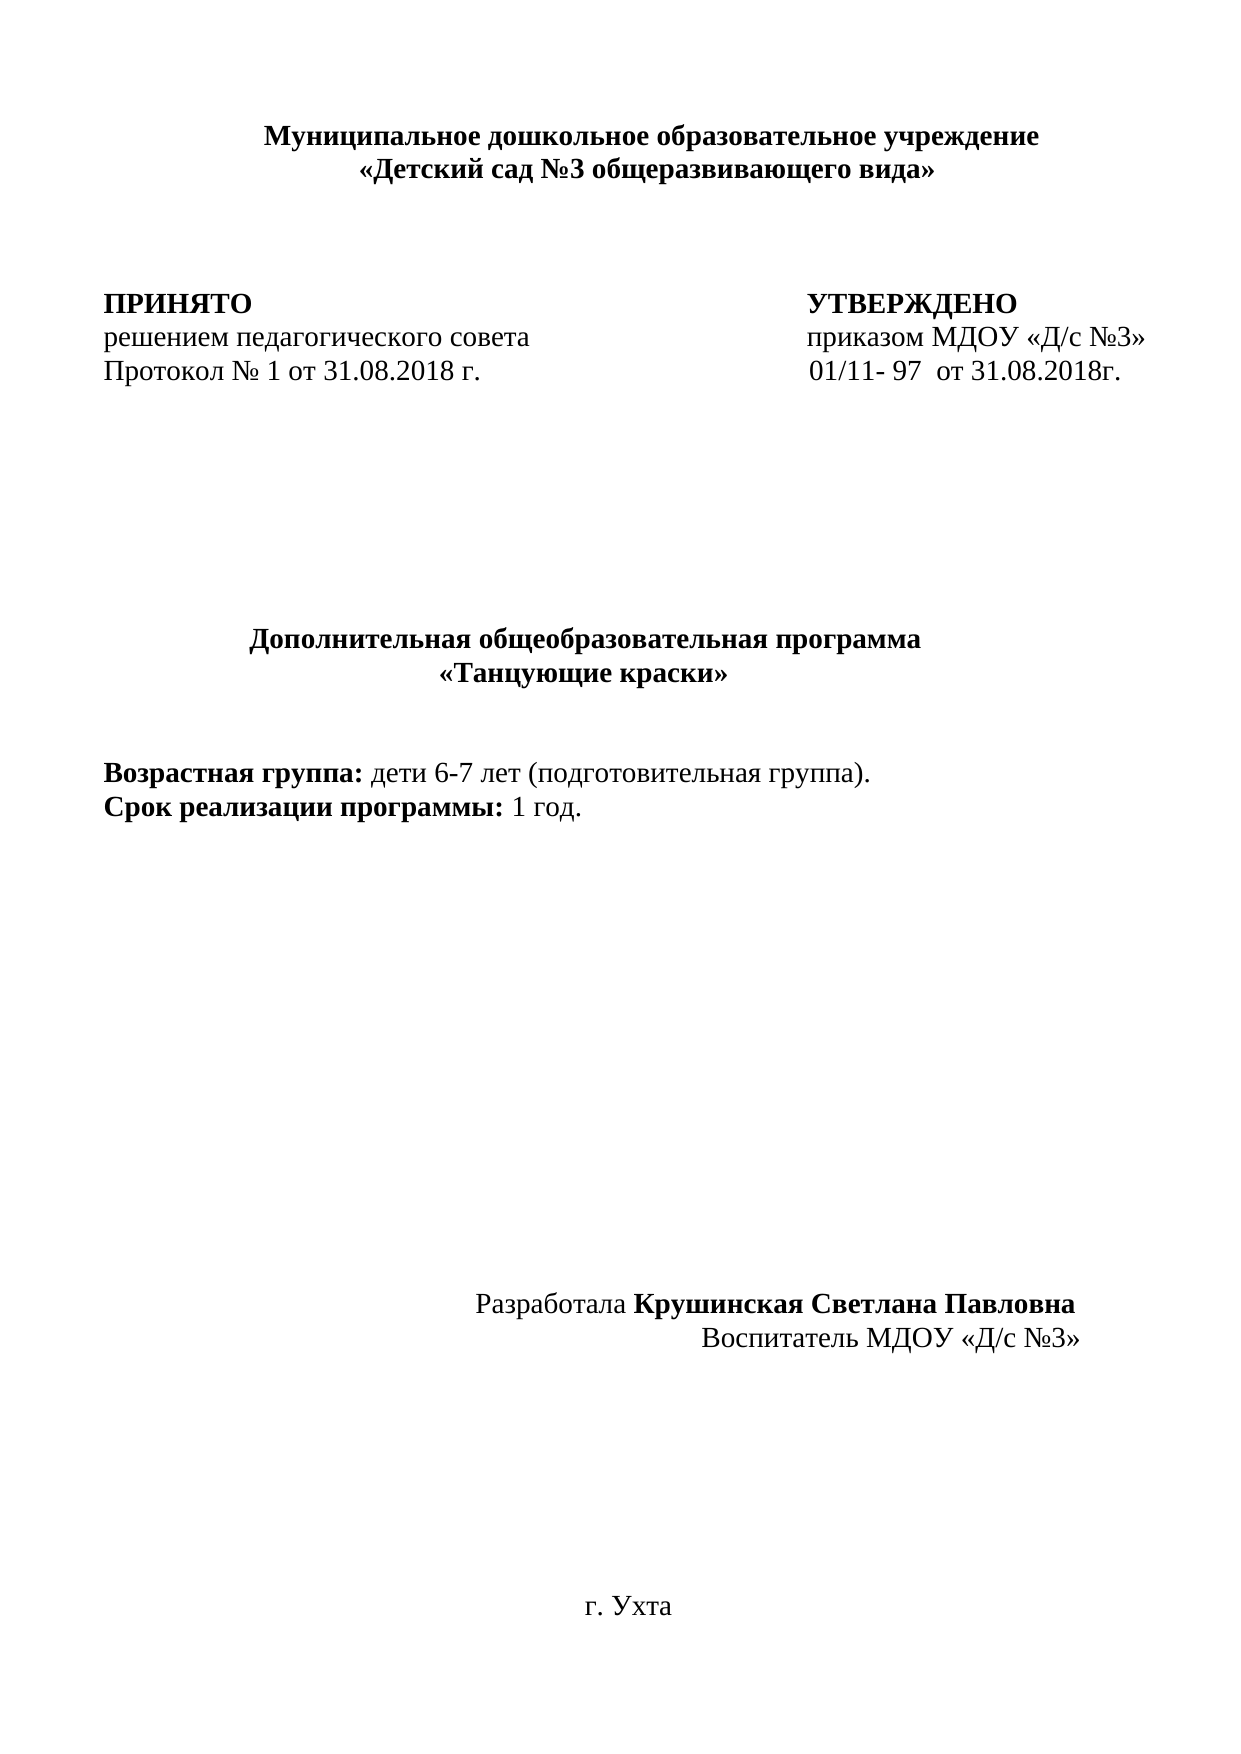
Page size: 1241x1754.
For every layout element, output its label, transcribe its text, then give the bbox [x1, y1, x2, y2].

text Возрастная группа: дети 6-7 лет (подготовительная группа). [103, 755, 1152, 789]
text г. Ухта [103, 1588, 1152, 1622]
text Воспитатель МДОУ «Д/с №3» [103, 1320, 1152, 1354]
text решением педагогического совета приказом МДОУ «Д/с №3» [103, 319, 1152, 353]
text «Танцующие краски» [103, 655, 1152, 688]
text «Детский сад №3 общеразвивающего вида» [103, 152, 1152, 185]
text Протокол № 1 от 31.08.2018 г. 01/11- 97 от 31.08.2018г. [103, 353, 1152, 386]
text Разработала Крушинская Светлана Павловна [103, 1287, 1152, 1320]
text Срок реализации программы: 1 год. [103, 789, 1152, 822]
text Дополнительная общеобразовательная программа [103, 621, 1152, 655]
text Муниципальное дошкольное образовательное учреждение [103, 118, 1152, 152]
text ПРИНЯТО УТВЕРЖДЕНО [103, 286, 1152, 319]
